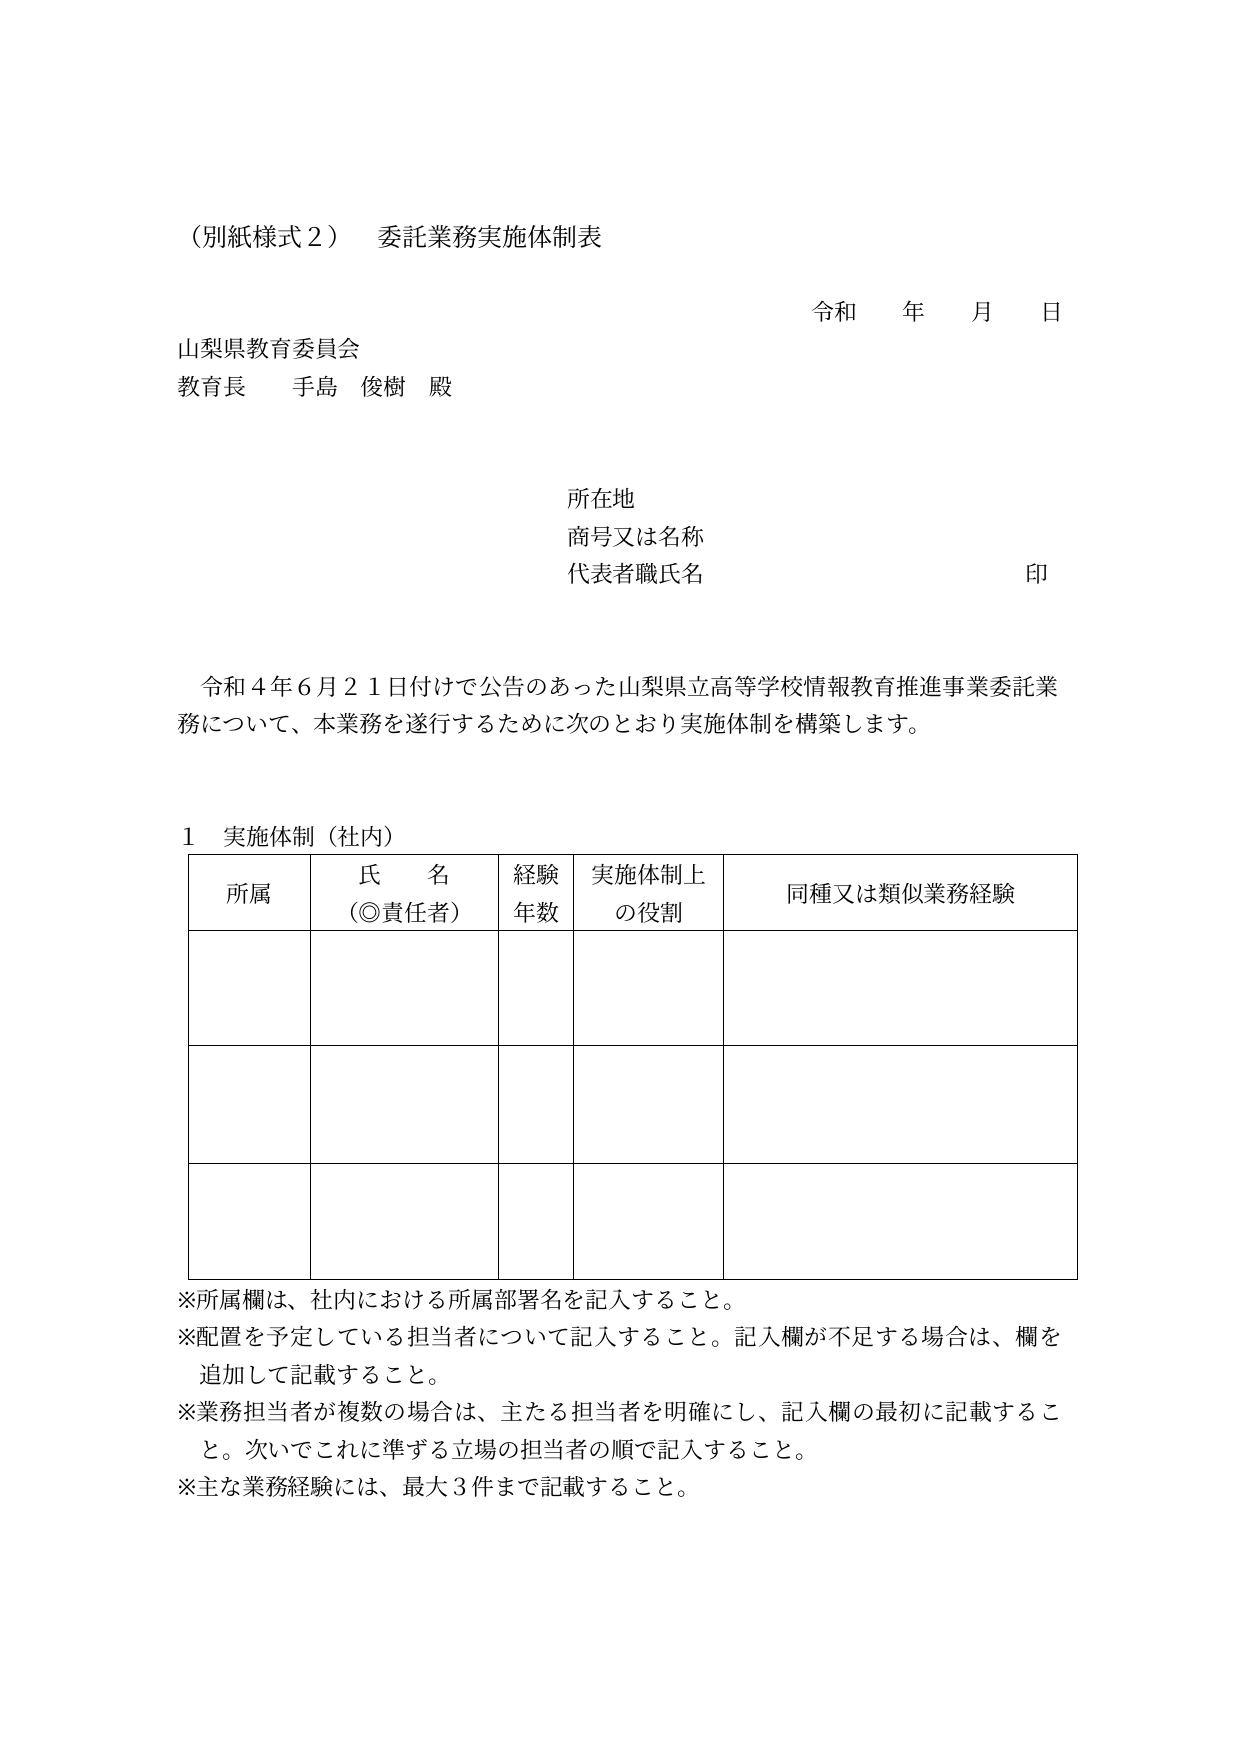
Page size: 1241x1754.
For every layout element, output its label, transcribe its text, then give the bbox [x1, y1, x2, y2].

text 代表者職氏名 印 [177, 554, 1063, 592]
table_cell [189, 931, 310, 1045]
text ※主な業務経験には、最大３件まで記載すること。 [177, 1467, 1063, 1505]
text 山梨県教育委員会 [177, 329, 1063, 367]
table_cell [499, 1164, 573, 1279]
table_cell [189, 1164, 310, 1279]
text 教育長 手島 俊樹 殿 [177, 367, 1063, 404]
table_cell [724, 931, 1077, 1045]
table_cell [311, 1164, 498, 1279]
text ※配置を予定している担当者について記入すること。記入欄が不足する場合は、欄を追加して記載すること。 [177, 1317, 1063, 1392]
table_cell [311, 1046, 498, 1162]
table_header 氏 名 （◎責任者） [311, 855, 498, 930]
table_cell [574, 1164, 723, 1279]
table_header 同種又は類似業務経験 [724, 855, 1077, 930]
text 商号又は名称 [177, 517, 1063, 554]
text （別紙様式２） 委託業務実施体制表 [177, 217, 1063, 254]
text ※所属欄は、社内における所属部署名を記入すること。 [177, 1280, 1063, 1317]
table_cell [724, 1164, 1077, 1279]
text 令和４年６月２１日付けで公告のあった山梨県立高等学校情報教育推進事業委託業務について、本業務を遂行するために次のとおり実施体制を構築します。 [177, 667, 1063, 742]
text 令和 年 月 日 [177, 292, 1063, 329]
text ※業務担当者が複数の場合は、主たる担当者を明確にし、記入欄の最初に記載すること。次いでこれに準ずる立場の担当者の順で記入すること。 [177, 1392, 1063, 1467]
table_cell [311, 931, 498, 1045]
text １ 実施体制（社内） [177, 817, 1063, 854]
table_cell [499, 1046, 573, 1162]
table_cell [189, 1046, 310, 1162]
table_cell [574, 931, 723, 1045]
table_header 所属 [189, 855, 310, 930]
table_header 実施体制上 の役割 [574, 855, 723, 930]
text 所在地 [177, 479, 1063, 517]
table_cell [574, 1046, 723, 1162]
table_cell [499, 931, 573, 1045]
table_header 経験 年数 [499, 855, 573, 930]
table_cell [724, 1046, 1077, 1162]
